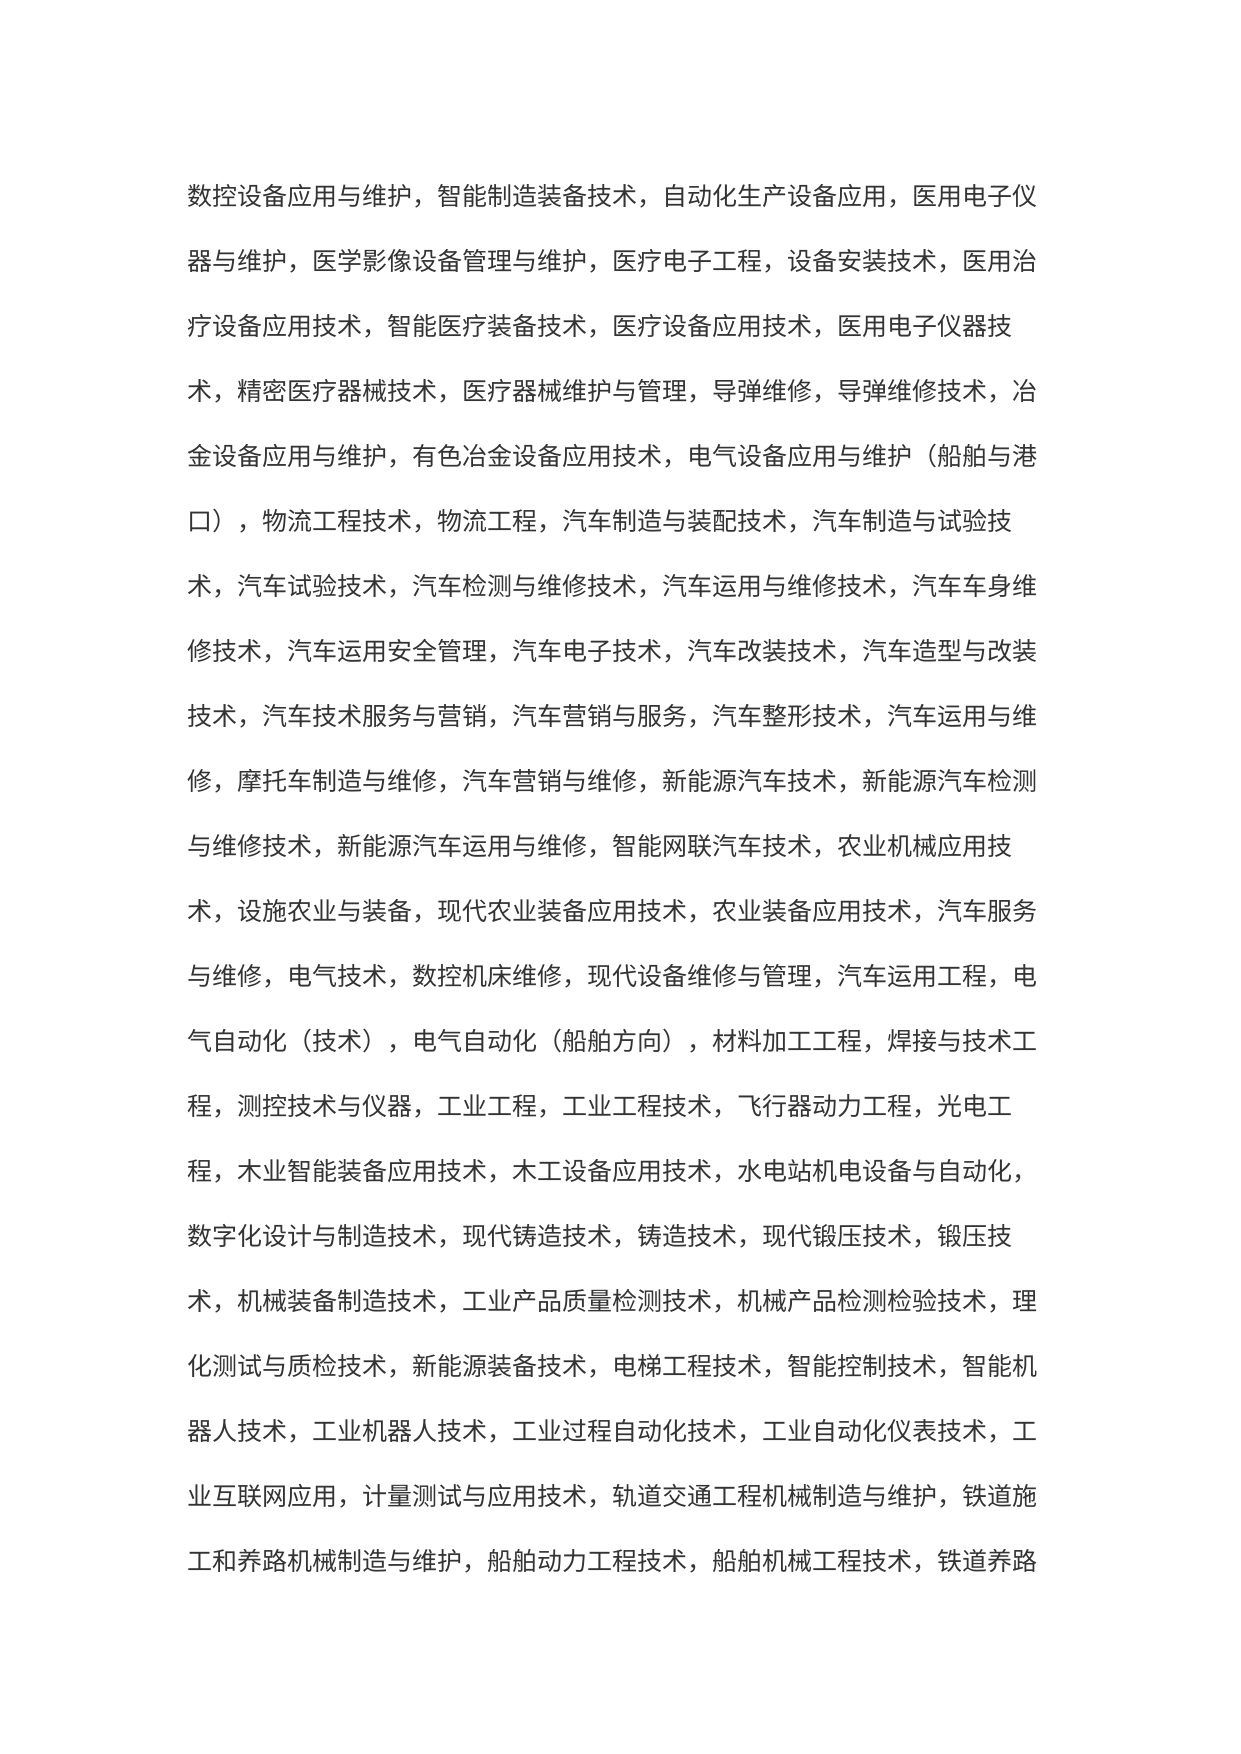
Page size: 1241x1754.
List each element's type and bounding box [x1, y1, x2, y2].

text [187, 162, 1053, 1592]
